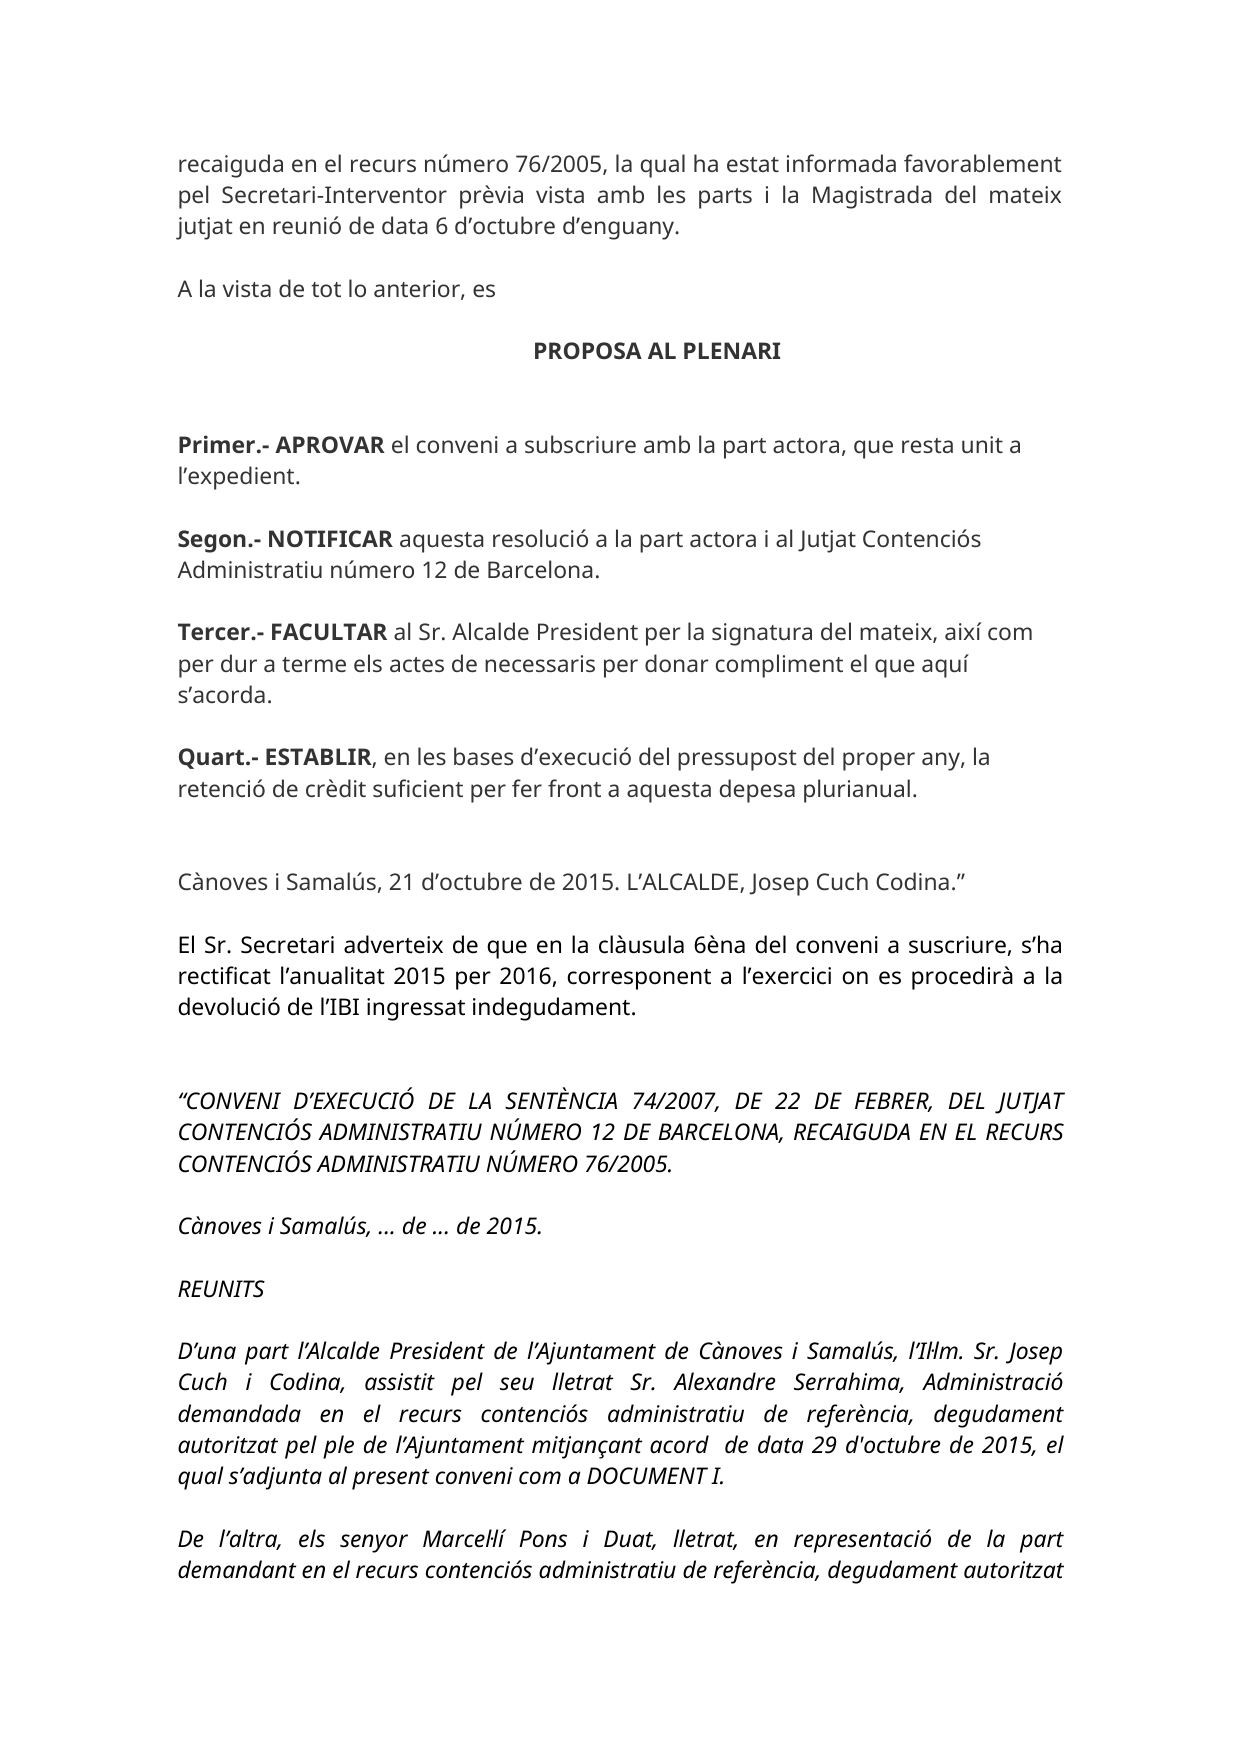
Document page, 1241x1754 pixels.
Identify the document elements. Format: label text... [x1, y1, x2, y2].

text PROPOSA AL PLENARI [177, 335, 1063, 366]
text Primer.- APROVAR el conveni a subscriure amb la part actora, que resta unit a l’expedient. [177, 429, 1063, 491]
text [177, 1523, 1064, 1585]
text A la vista de tot lo anterior, es [177, 273, 1063, 304]
text D’una part l’Alcalde President de l’Ajuntament de Cànoves i Samalús, l’Il·lm. Sr. Josep Cuch i Codina, assistit pel seu lletrat Sr. Alexandre Serrahima, Administració demandada en el recurs contenciós administratiu de referència, degudament autoritzat pel ple de l’Ajuntament mitjançant acord de data 29 d'octubre de 2015, el qual s’adjunta al present conveni com a DOCUMENT I. [177, 1335, 1064, 1491]
text Quart.- ESTABLIR, en les bases d’execució del pressupost del proper any, la retenció de crèdit suficient per fer front a aquesta depesa plurianual. [177, 741, 1063, 804]
text REUNITS [177, 1273, 1064, 1304]
text “CONVENI D’EXECUCIÓ DE LA SENTÈNCIA 74/2007, DE 22 DE FEBRER, DEL JUTJAT CONTENCIÓS ADMINISTRATIU NÚMERO 12 DE BARCELONA, RECAIGUDA EN EL RECURS CONTENCIÓS ADMINISTRATIU NÚMERO 76/2005. [177, 1085, 1064, 1179]
text Cànoves i Samalús, ... de ... de 2015. [177, 1210, 1064, 1241]
text Segon.- NOTIFICAR aquesta resolució a la part actora i al Jutjat Contenciós Administratiu número 12 de Barcelona. [177, 523, 1063, 585]
text Tercer.- FACULTAR al Sr. Alcalde President per la signatura del mateix, així com per dur a terme els actes de necessaris per donar compliment el que aquí s’acorda. [177, 616, 1063, 710]
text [177, 148, 1063, 241]
text El Sr. Secretari adverteix de que en la clàusula 6èna del conveni a suscriure, s’ha rectificat l’anualitat 2015 per 2016, corresponent a l’exercici on es procedirà a la devolució de l’IBI ingressat indegudament. [177, 929, 1064, 1023]
text Cànoves i Samalús, 21 d’octubre de 2015. L’ALCALDE, Josep Cuch Codina.” [177, 866, 1063, 898]
